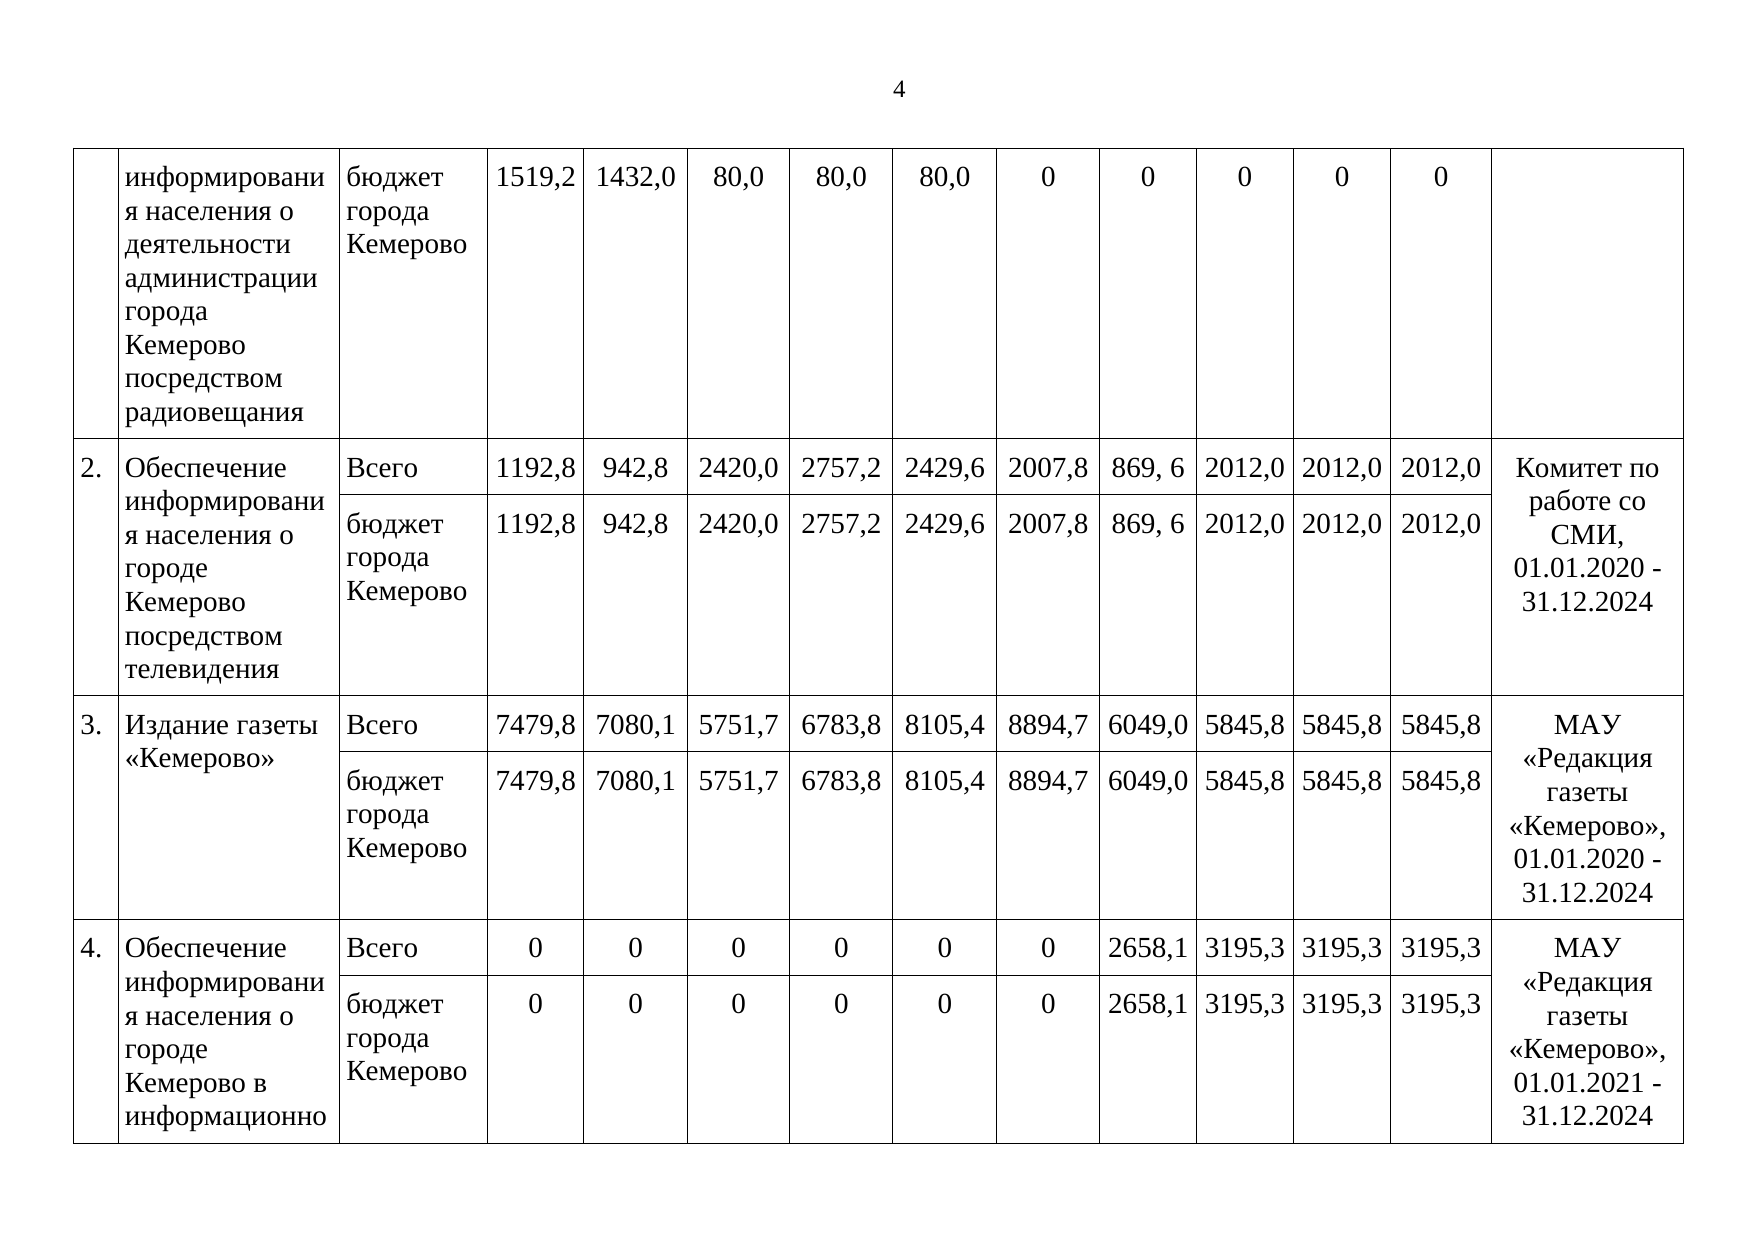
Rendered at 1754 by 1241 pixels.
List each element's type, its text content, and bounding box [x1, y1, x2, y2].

table_cell 8105,4 [893, 752, 996, 919]
table_cell 869, 6 [1100, 495, 1196, 695]
table_cell 942,8 [584, 495, 687, 695]
table_cell 8894,7 [997, 696, 1099, 751]
table_cell 0 [997, 149, 1099, 438]
table_cell 7080,1 [584, 696, 687, 751]
table_cell 1519,2 [488, 149, 583, 438]
table_cell 5751,7 [688, 752, 789, 919]
table_cell 2757,2 [790, 495, 892, 695]
table_cell 0 [688, 976, 789, 1142]
table_cell 0 [893, 976, 996, 1142]
table_cell 2012,0 [1294, 439, 1390, 494]
table_cell 0 [1391, 149, 1491, 438]
table_cell 0 [790, 920, 892, 975]
table_cell Комитет по работе со СМИ, 01.01.2020 - 31.12.2024 [1492, 439, 1683, 695]
table_cell 2012,0 [1391, 439, 1491, 494]
table_cell 3195,3 [1391, 976, 1491, 1142]
table_cell 0 [1197, 149, 1293, 438]
table_cell 7479,8 [488, 696, 583, 751]
table_cell Обеспечение информирования населения о городе Кемерово посредством телевидения [119, 439, 339, 695]
table_cell 4. [74, 920, 118, 1142]
table_cell 0 [790, 976, 892, 1142]
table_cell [340, 976, 487, 1142]
table_cell 5845,8 [1294, 752, 1390, 919]
table_cell 7479,8 [488, 752, 583, 919]
table_cell 1. [74, 149, 118, 438]
table_cell 0 [688, 920, 789, 975]
table_cell МАУ «Редакция газеты «Кемерово», 01.01.2021 - 31.12.2024 [1492, 920, 1683, 1142]
table_cell 3195,3 [1391, 920, 1491, 975]
table_cell х [1492, 149, 1683, 438]
table_cell 3195,3 [1197, 920, 1293, 975]
table_cell 8105,4 [893, 696, 996, 751]
table_cell 2658,1 [1100, 920, 1196, 975]
table_cell 7080,1 [584, 752, 687, 919]
table_cell 0 [584, 920, 687, 975]
table_cell 3195,3 [1294, 920, 1390, 975]
table_cell 3. [74, 696, 118, 919]
table_cell 2658,1 [1100, 976, 1196, 1142]
table_cell 2012,0 [1391, 495, 1491, 695]
table_cell 6049,0 [1100, 752, 1196, 919]
table_cell 5845,8 [1391, 752, 1491, 919]
table_cell Всего [340, 696, 487, 751]
table_cell 0 [1294, 149, 1390, 438]
table_cell 0 [997, 920, 1099, 975]
table_cell Всего [340, 439, 487, 494]
table_cell 5845,8 [1294, 696, 1390, 751]
table_cell 2757,2 [790, 439, 892, 494]
table_cell 6049,0 [1100, 696, 1196, 751]
table_cell 80,0 [893, 149, 996, 438]
table_cell 869, 6 [1100, 439, 1196, 494]
table_cell Всего [340, 920, 487, 975]
table_cell 2007,8 [997, 439, 1099, 494]
table_cell 6783,8 [790, 752, 892, 919]
table_cell 5845,8 [1197, 752, 1293, 919]
table_cell бюджет города Кемерово [340, 752, 487, 919]
table_cell 2420,0 [688, 439, 789, 494]
table_cell бюджет города Кемерово [340, 495, 487, 695]
table_cell 2. [74, 439, 118, 695]
table_cell 2429,6 [893, 495, 996, 695]
table_cell 5845,8 [1197, 696, 1293, 751]
table_cell 0 [997, 976, 1099, 1142]
table_cell 5751,7 [688, 696, 789, 751]
table_cell 5845,8 [1391, 696, 1491, 751]
table_cell 3195,3 [1294, 976, 1390, 1142]
table_cell 1432,0 [584, 149, 687, 438]
table_cell 2429,6 [893, 439, 996, 494]
table_cell 2420,0 [688, 495, 789, 695]
table_cell МАУ «Редакция газеты «Кемерово», 01.01.2020 - 31.12.2024 [1492, 696, 1683, 919]
table_cell 6783,8 [790, 696, 892, 751]
table_cell Обеспечение информирования населения о городе Кемерово в информационно-телекоммуника ционной сети «Интернет» на сайте GAZETAKEMEROVO.RU [119, 920, 339, 1142]
table_cell бюджет города Кемерово [340, 149, 487, 438]
table_cell 80,0 [790, 149, 892, 438]
table_cell 1192,8 [488, 495, 583, 695]
table_cell 3195,3 [1197, 976, 1293, 1142]
table_cell 80,0 [688, 149, 789, 438]
table_cell 1192,8 [488, 439, 583, 494]
table_cell 0 [488, 920, 583, 975]
table_cell 0 [893, 920, 996, 975]
table_cell 942,8 [584, 439, 687, 494]
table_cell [119, 149, 339, 438]
table_cell 2007,8 [997, 495, 1099, 695]
table_cell 0 [488, 976, 583, 1142]
table_cell 0 [584, 976, 687, 1142]
table_cell 8894,7 [997, 752, 1099, 919]
table_cell 0 [1100, 149, 1196, 438]
table_cell 2012,0 [1197, 495, 1293, 695]
table_cell 2012,0 [1197, 439, 1293, 494]
table_cell 2012,0 [1294, 495, 1390, 695]
table_cell Издание газеты «Кемерово» [119, 696, 339, 919]
